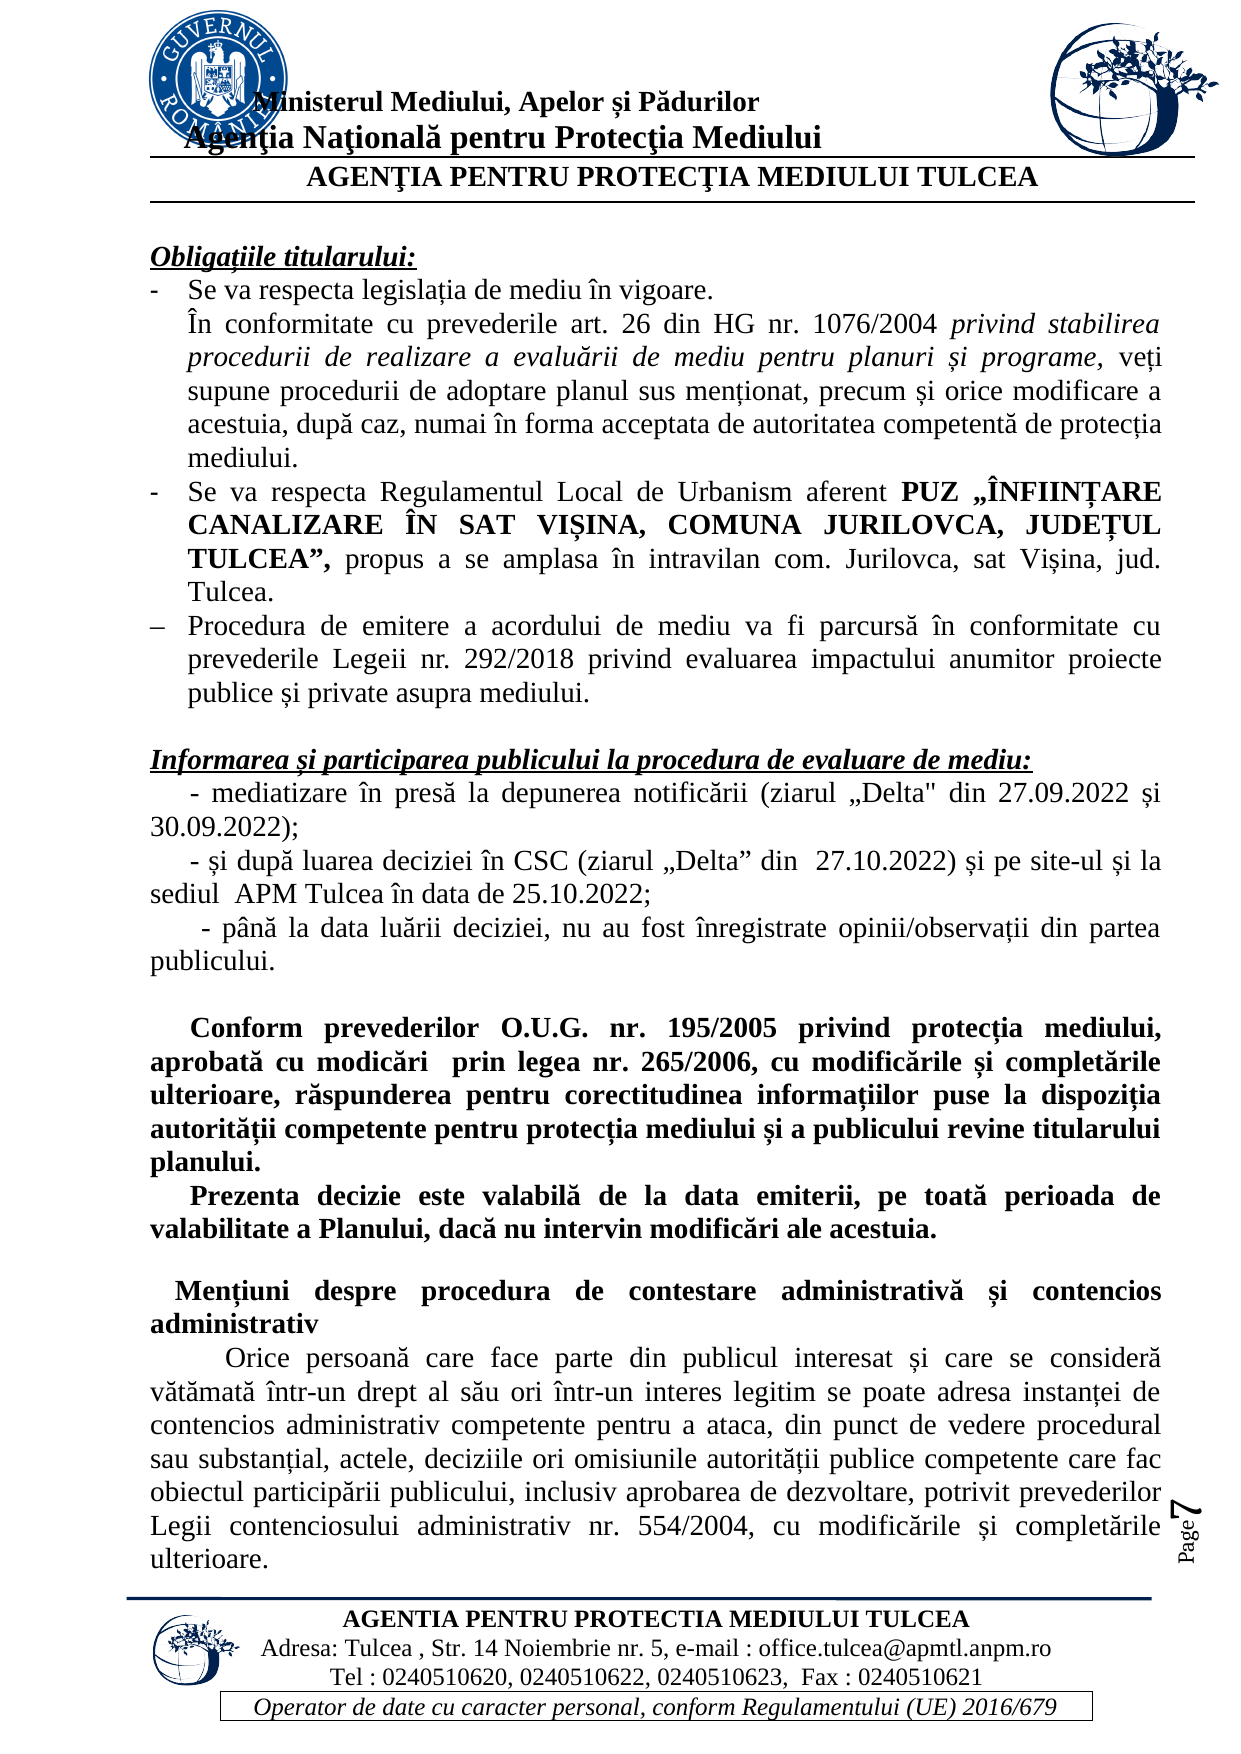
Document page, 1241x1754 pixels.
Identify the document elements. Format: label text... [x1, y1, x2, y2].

text Mențiuni despre procedura de contestare administrativă și contencios administrativ [150, 1273, 1162, 1340]
picture [147, 8, 289, 149]
text Conform prevederilor O.U.G. nr. 195/2005 privind protecția mediului, aprobată cu modicări prin legea nr. 265/2006, cu modificările și completările ulterioare, răspunderea pentru corectitudinea informațiilor puse la dispoziția autorității competente pentru protecția mediului și a publicului revine titularului planului. [150, 1010, 1162, 1178]
text Informarea și participarea publicului la procedura de evaluare de mediu: [150, 742, 1162, 776]
text În conformitate cu prevederile art. 26 din HG nr. 1076/2004 privind stabilirea procedurii de realizare a evaluării de mediu pentru planuri și programe, veți supune procedurii de adoptare planul sus menționat, precum și orice modificare a acestuia, după caz, numai în forma acceptata de autoritatea competentă de protecția mediului. [187, 306, 1162, 474]
subtitle Procedura de emitere a acordului de mediu va fi parcursă în conformitate cu prevederile Legeii nr. 292/2018 privind evaluarea impactului anumitor proiecte publice și private asupra mediului. [150, 608, 1162, 708]
text - până la data luării deciziei, nu au fost înregistrate opinii/observații din partea publicului. [150, 910, 1162, 977]
list Se va respecta legislația de mediu în vigoare. [150, 272, 1162, 306]
text - și după luarea deciziei în CSC (ziarul „Delta” din 27.10.2022) și pe site-ul și la sediul APM Tulcea în data de 25.10.2022; [150, 843, 1162, 910]
text - mediatizare în presă la depunerea notificării (ziarul „Delta" din 27.09.2022 și 30.09.2022); [150, 776, 1162, 843]
text Orice persoană care face parte din publicul interesat și care se consideră vătămată într-un drept al său ori într-un interes legitim se poate adresa instanței de contencios administrativ competente pentru a ataca, din punct de vedere procedural sau substanțial, actele, deciziile ori omisiunile autorității publice competente care fac obiectul participării publicului, inclusiv aprobarea de dezvoltare, potrivit prevederilor Legii contenciosului administrativ nr. 554/2004, cu modificările și completările ulterioare. [150, 1340, 1162, 1575]
text Prezenta decizie este valabilă de la data emiterii, pe toată perioada de valabilitate a Planului, dacă nu intervin modificări ale acestuia. [150, 1178, 1162, 1245]
text Obligațiile titularului: [150, 239, 1162, 272]
list Se va respecta Regulamentul Local de Urbanism aferent PUZ „ÎNFIINȚARE CANALIZARE ÎN SAT VIȘINA, COMUNA JURILOVCA, JUDEȚUL TULCEA”, propus a se amplasa în intravilan com. Jurilovca, sat Vișina, jud. Tulcea. [150, 474, 1162, 608]
